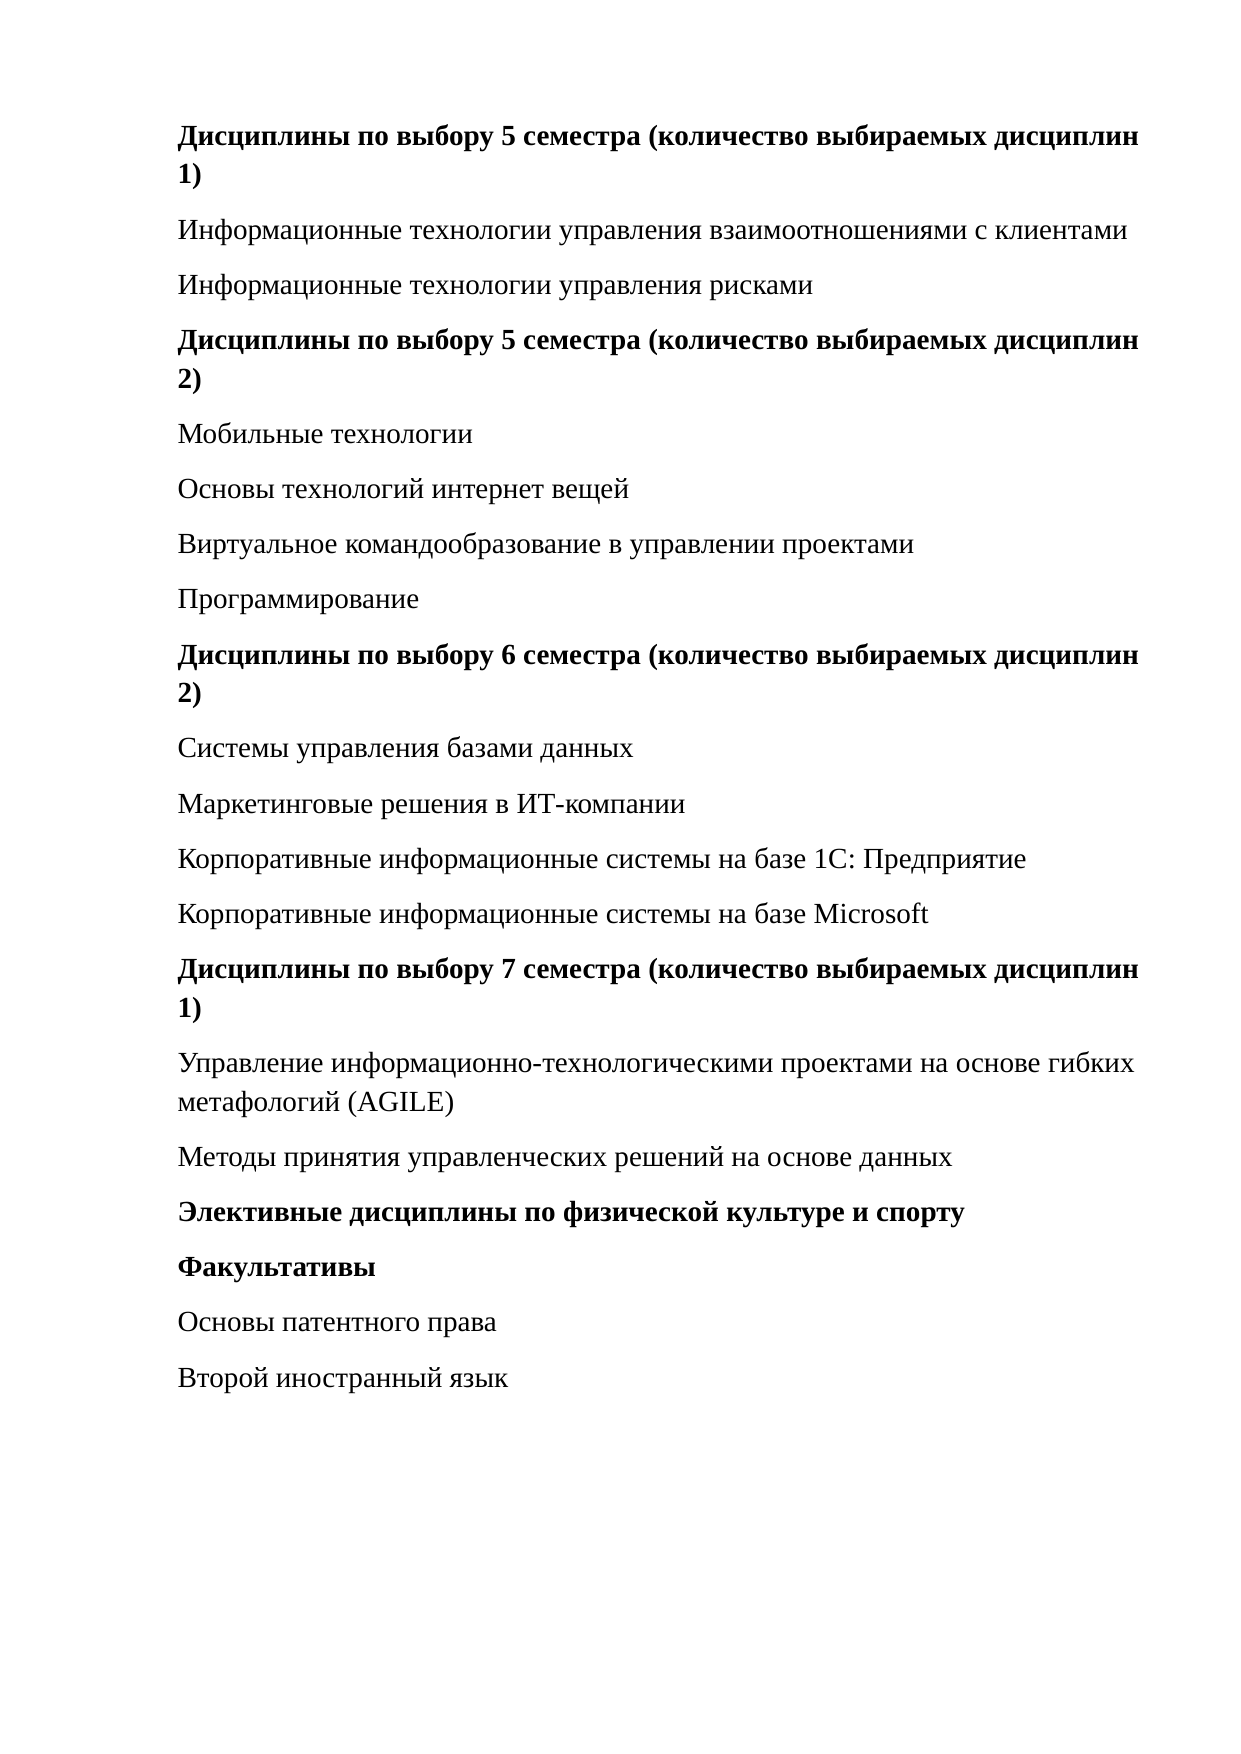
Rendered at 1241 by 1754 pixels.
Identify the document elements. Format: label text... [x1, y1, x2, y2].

text Корпоративные информационные системы на базе Microsoft [177, 896, 1152, 930]
text Информационные технологии управления рисками [177, 267, 1152, 301]
text Факультативы [177, 1249, 1152, 1283]
text Системы управления базами данных [177, 731, 1152, 764]
text Методы принятия управленческих решений на основе данных [177, 1139, 1152, 1172]
text Дисциплины по выбору 7 семестра (количество выбираемых дисциплин 1) [177, 951, 1152, 1023]
text Корпоративные информационные системы на базе 1С: Предприятие [177, 841, 1152, 874]
text Элективные дисциплины по физической культуре и спорту [177, 1194, 1152, 1228]
text Основы технологий интернет вещей [177, 471, 1152, 505]
text Дисциплины по выбору 6 семестра (количество выбираемых дисциплин 2) [177, 637, 1152, 709]
text Маркетинговые решения в ИТ-компании [177, 786, 1152, 819]
text Информационные технологии управления взаимоотношениями с клиентами [177, 212, 1152, 245]
text Программирование [177, 582, 1152, 615]
text Основы патентного права [177, 1304, 1152, 1338]
text Дисциплины по выбору 5 семестра (количество выбираемых дисциплин 2) [177, 322, 1152, 394]
text Мобильные технологии [177, 416, 1152, 449]
text Второй иностранный язык [177, 1360, 1152, 1393]
text Управление информационно-технологическими проектами на основе гибких метафологий (AGILE) [177, 1045, 1152, 1117]
text Дисциплины по выбору 5 семестра (количество выбираемых дисциплин 1) [177, 118, 1152, 190]
text Виртуальное командообразование в управлении проектами [177, 526, 1152, 560]
